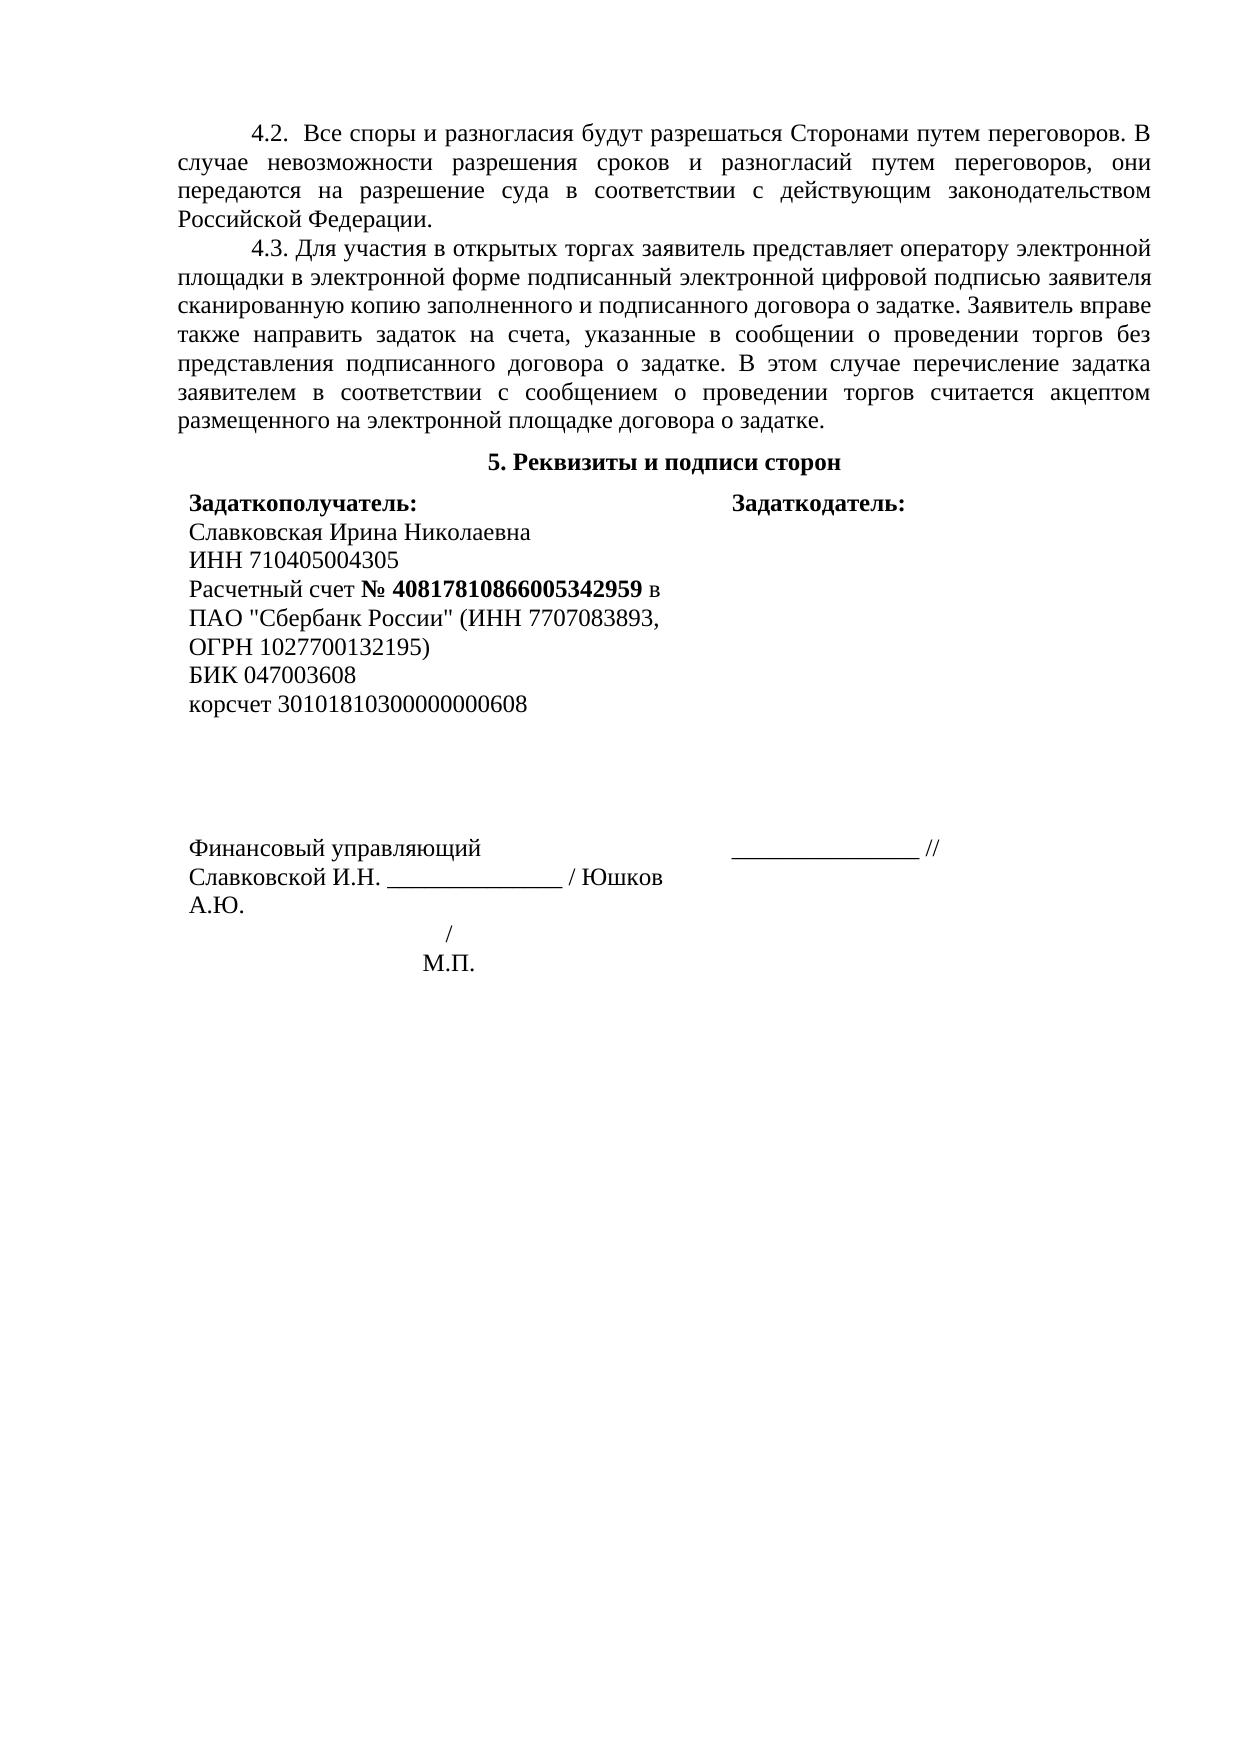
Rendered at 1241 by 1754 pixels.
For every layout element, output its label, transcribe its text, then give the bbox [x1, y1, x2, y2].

table_cell _______________ // [720, 833, 1209, 977]
table_header Задаткополучатель: Славковская Ирина Николаевна ИНН 710405004305 Расчетный счет № 40817810866005342959 в ПАО "Сбербанк России" (ИНН 7707083893, ОГРН 1027700132195) БИК 047003608 корсчет 30101810300000000608 [177, 488, 720, 833]
table_cell Финансовый управляющий Славковской И.Н. ______________ / Юшков А.Ю. / М.П. [177, 833, 720, 977]
table_header Задаткодатель: [720, 488, 1209, 833]
list Для участия в открытых торгах заявитель представляет оператору электронной площадки в электронной форме подписанный электронной цифровой подписью заявителя сканированную копию заполненного и подписанного договора о задатке. Заявитель вправе также направить задаток на счета, указанные в сообщении о проведении торгов без представления подписанного договора о задатке. В этом случае перечисление задатка заявителем в соответствии с сообщением о проведении торгов считается акцептом размещенного на электронной площадке договора о задатке. [177, 233, 1152, 434]
text 5. Реквизиты и подписи сторон [177, 447, 1152, 476]
list Все споры и разногласия будут разрешаться Сторонами путем переговоров. В случае невозможности разрешения сроков и разногласий путем переговоров, они передаются на разрешение суда в соответствии с действующим законодательством Российской Федерации. [177, 118, 1152, 233]
